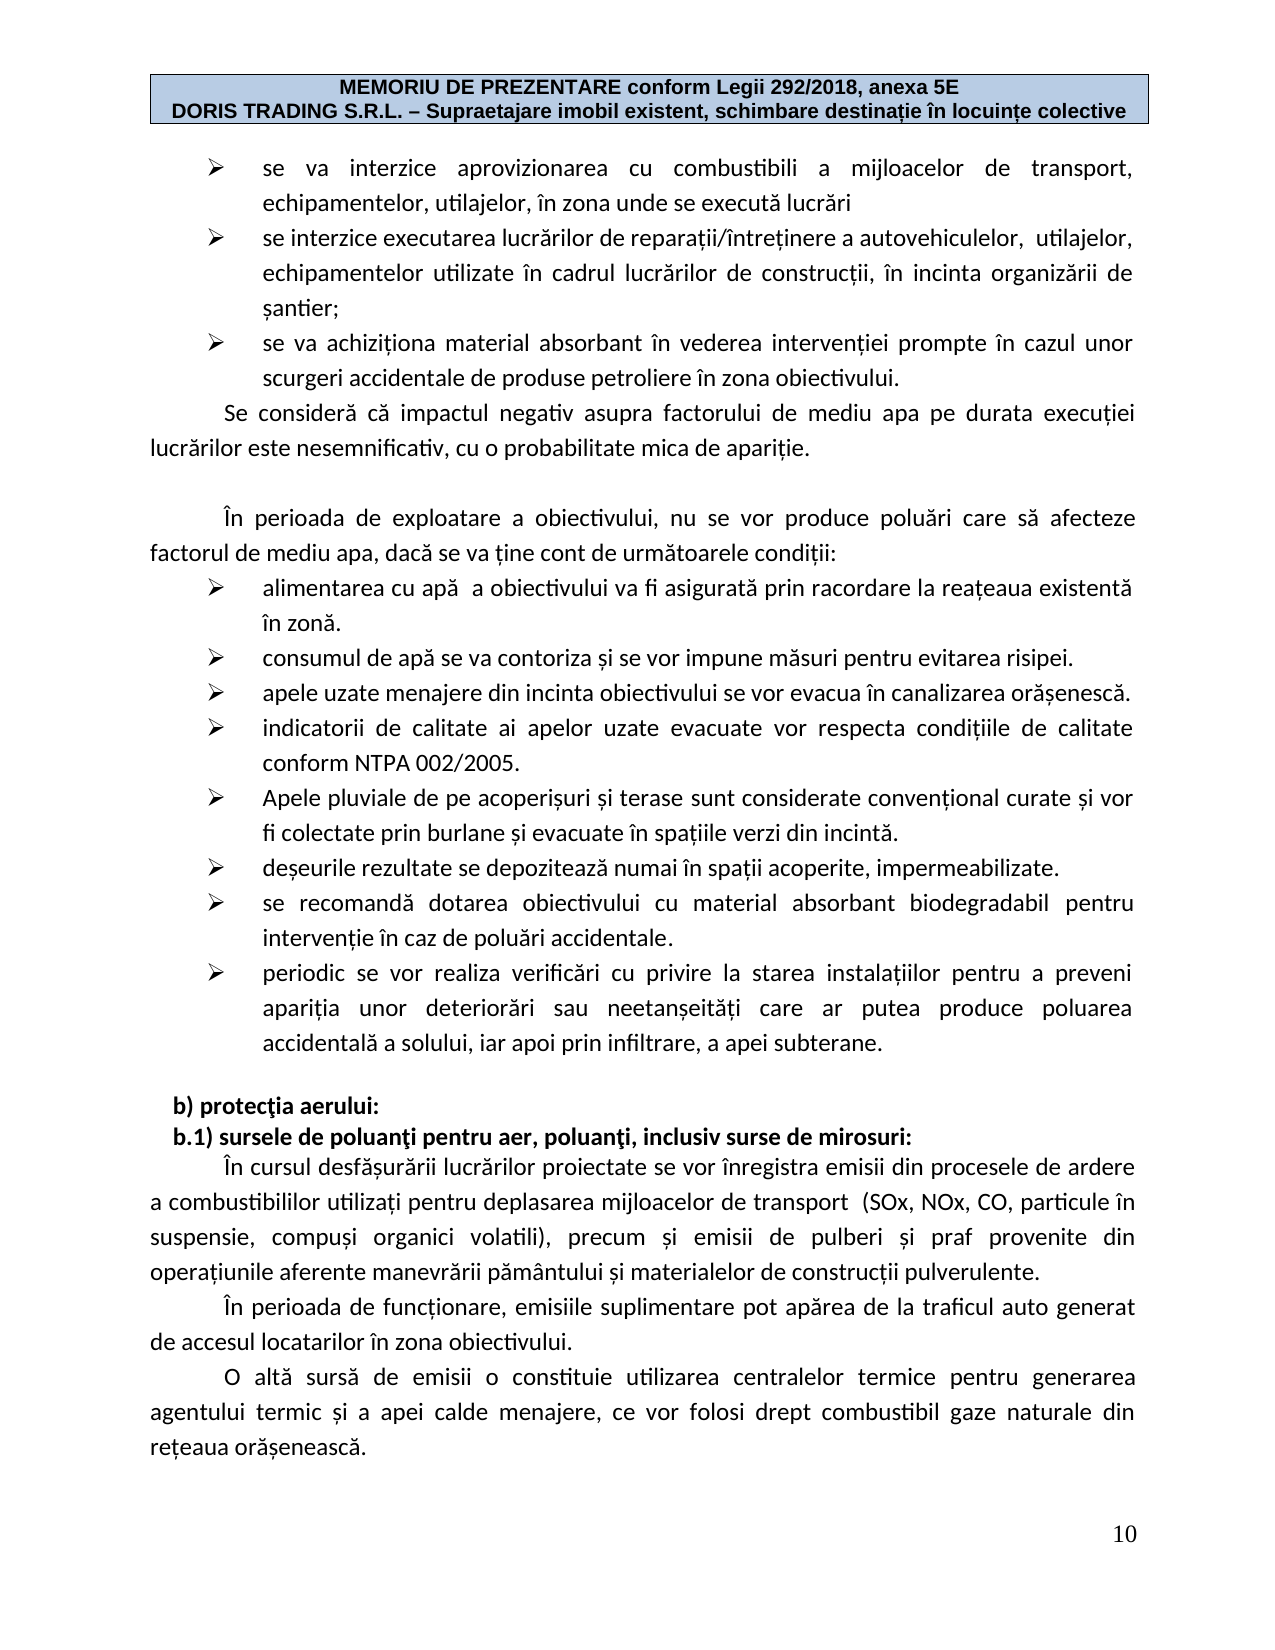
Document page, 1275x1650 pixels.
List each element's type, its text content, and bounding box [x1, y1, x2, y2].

list se va interzice aprovizionarea cu combustibili a mijloacelor de transport, echipamentelor, utilajelor, în zona unde se execută lucrări [206, 152, 1134, 217]
list indicatorii de calitate ai apelor uzate evacuate vor respecta condițiile de calitate conform NTPA 002/2005. [206, 712, 1134, 777]
list apele uzate menajere din incinta obiectivului se vor evacua în canalizarea orășenescă. [206, 677, 1134, 707]
text În perioada de exploatare a obiectivului, nu se vor produce poluări care să afecteze factorul de mediu apa, dacă se va ține cont de următoarele condiții: [150, 502, 1137, 567]
list se recomandă dotarea obiectivului cu material absorbant biodegradabil pentru intervenție în caz de poluări accidentale. [206, 887, 1134, 952]
list consumul de apă se va contoriza și se vor impune măsuri pentru evitarea risipei. [206, 642, 1134, 672]
text b) protecţia aerului: [150, 1091, 1137, 1121]
text Se consideră că impactul negativ asupra factorului de mediu apa pe durata execuției lucrărilor este nesemnificativ, cu o probabilitate mica de apariție. [150, 397, 1137, 462]
text b.1) sursele de poluanţi pentru aer, poluanţi, inclusiv surse de mirosuri: [150, 1121, 1137, 1152]
list periodic se vor realiza verificări cu privire la starea instalațiilor pentru a preveni apariția unor deteriorări sau neetanșeități care ar putea produce poluarea accidentală a solului, iar apoi prin infiltrare, a apei subterane. [206, 957, 1134, 1057]
list se interzice executarea lucrărilor de reparații/întreținere a autovehiculelor, utilajelor, echipamentelor utilizate în cadrul lucrărilor de construcții, în incinta organizării de șantier; [206, 222, 1134, 322]
list se va achiziționa material absorbant în vederea intervenției prompte în cazul unor scurgeri accidentale de produse petroliere în zona obiectivului. [206, 327, 1134, 392]
text O altă sursă de emisii o constituie utilizarea centralelor termice pentru generarea agentului termic și a apei calde menajere, ce vor folosi drept combustibil gaze naturale din rețeaua orășenească. [150, 1362, 1137, 1462]
list Apele pluviale de pe acoperișuri și terase sunt considerate convențional curate și vor fi colectate prin burlane și evacuate în spațiile verzi din incintă. [206, 782, 1134, 847]
list deșeurile rezultate se depozitează numai în spații acoperite, impermeabilizate. [206, 852, 1134, 882]
text În cursul desfășurării lucrărilor proiectate se vor înregistra emisii din procesele de ardere a combustibililor utilizați pentru deplasarea mijloacelor de transport (SOx, NOx, CO, particule în suspensie, compuși organici volatili), precum și emisii de pulberi și praf provenite din operațiunile aferente manevrării pământului și materialelor de construcții pulverulente. [150, 1152, 1137, 1287]
list alimentarea cu apă a obiectivului va fi asigurată prin racordare la reațeaua existentă în zonă. [206, 572, 1134, 637]
text În perioada de funcționare, emisiile suplimentare pot apărea de la traficul auto generat de accesul locatarilor în zona obiectivului. [150, 1292, 1137, 1357]
